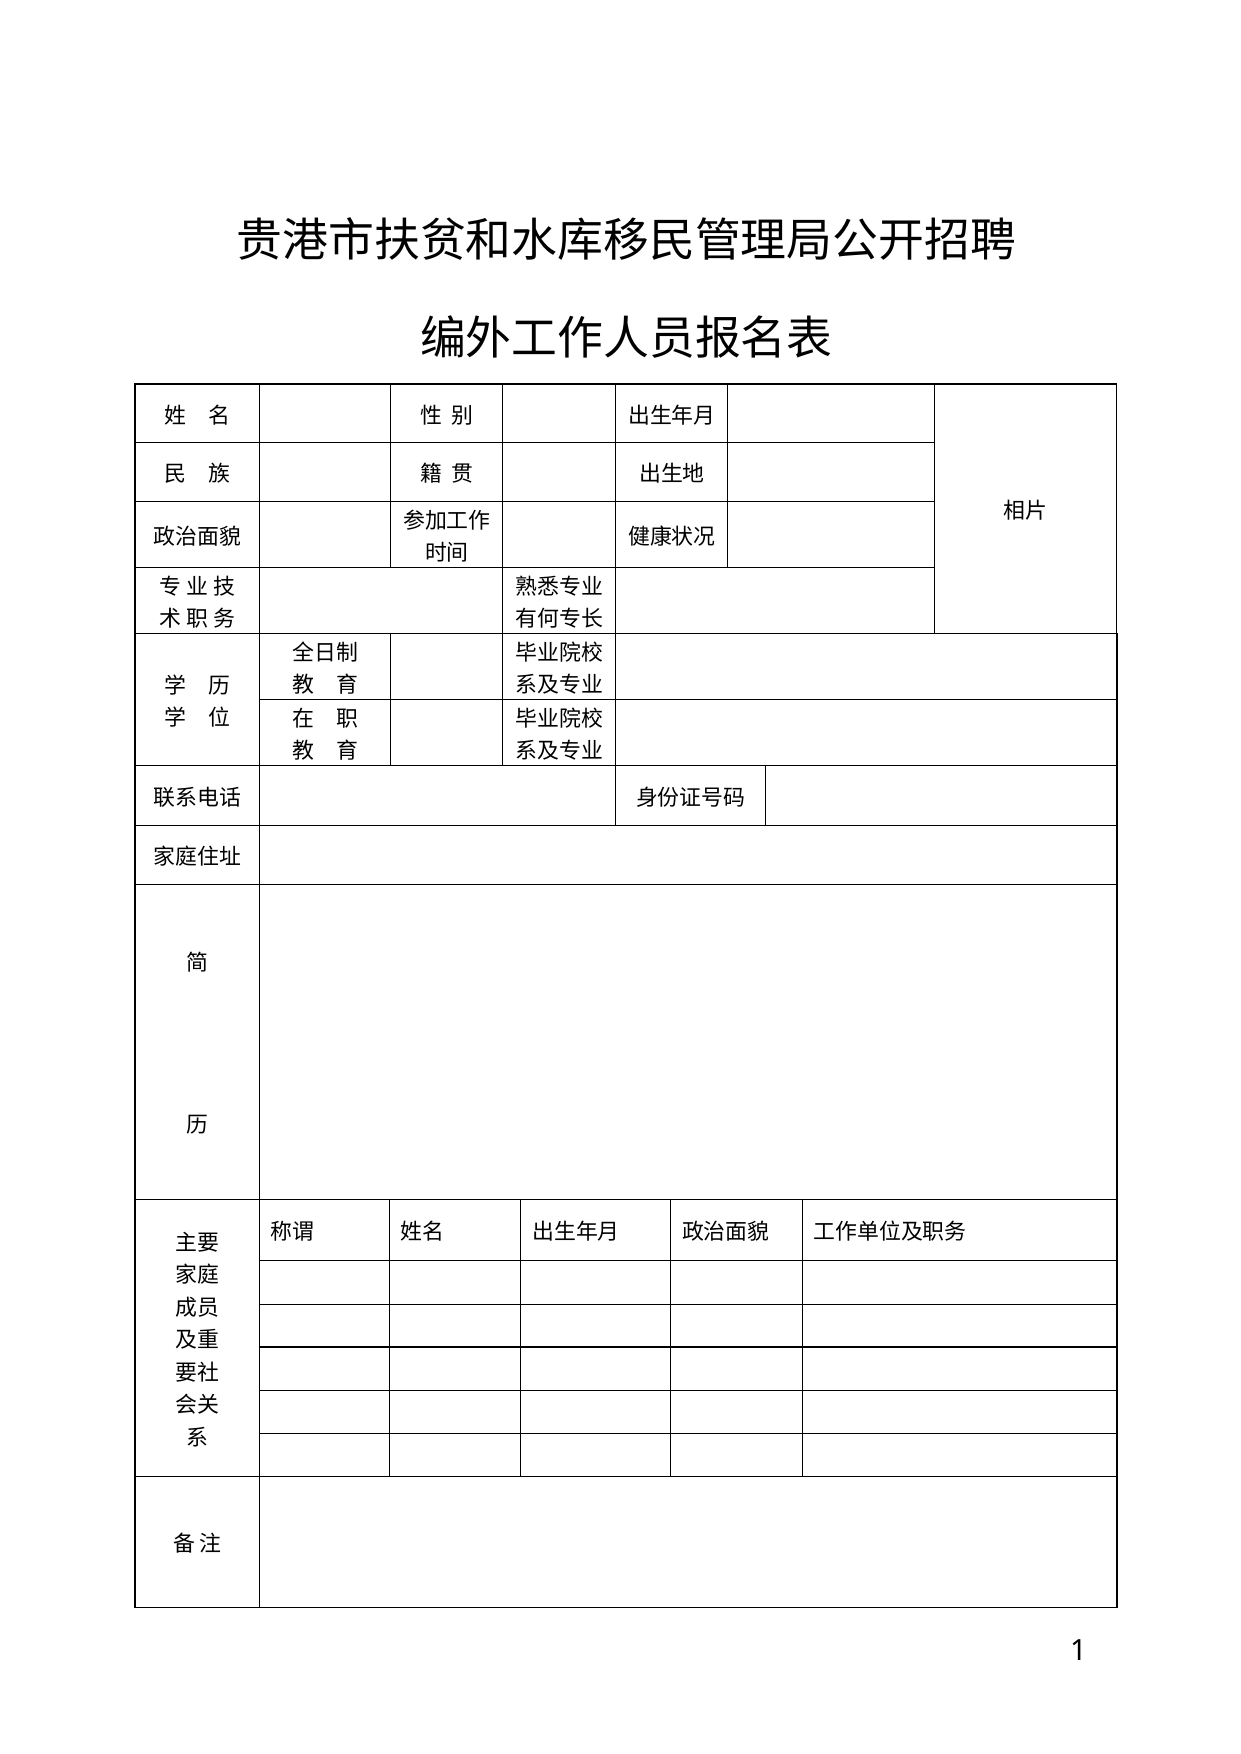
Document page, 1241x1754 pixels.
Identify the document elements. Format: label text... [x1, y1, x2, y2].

table_cell [521, 1261, 670, 1303]
table_cell 备 注 [136, 1477, 259, 1607]
table_cell [260, 1305, 389, 1346]
table_cell 家庭住址 [136, 826, 259, 883]
table_cell 参加工作 时间 [391, 502, 502, 567]
table_cell [260, 1348, 389, 1390]
table_cell [803, 1348, 1116, 1390]
table_cell [521, 1434, 670, 1476]
table_cell [390, 1391, 520, 1433]
table_cell [616, 634, 1116, 699]
table_cell 学 历 学 位 [136, 634, 259, 765]
table_cell [728, 502, 934, 567]
table_cell [503, 502, 615, 567]
table_cell [766, 766, 1116, 824]
table_header [728, 385, 934, 442]
table_cell [260, 1434, 389, 1476]
table_header 相片 [935, 385, 1116, 633]
table_header [260, 385, 390, 442]
table_header 出生年月 [616, 385, 727, 442]
text 贵港市扶贫和水库移民管理局公开招聘 [165, 188, 1087, 286]
table_cell [260, 443, 390, 501]
table_cell [260, 502, 390, 567]
table_cell [521, 1348, 670, 1390]
table_cell [390, 1348, 520, 1390]
table_cell [803, 1434, 1116, 1476]
table_cell 全日制 教 育 [260, 634, 390, 699]
table_cell [616, 700, 1116, 765]
table_cell [671, 1434, 802, 1476]
table_cell [260, 1391, 389, 1433]
table_cell [671, 1348, 802, 1390]
table_cell 在 职 教 育 [260, 700, 390, 765]
table_cell 工作单位及职务 [803, 1200, 1116, 1259]
table_cell 联系电话 [136, 766, 259, 824]
table_cell 毕业院校 系及专业 [503, 634, 615, 699]
table_cell 政治面貌 [671, 1200, 802, 1259]
table_cell 姓名 [390, 1200, 520, 1259]
table_cell [671, 1261, 802, 1303]
table_header 性 别 [391, 385, 502, 442]
table_header [503, 385, 615, 442]
table_cell [671, 1391, 802, 1433]
table_header 姓 名 [136, 385, 259, 442]
table_cell [260, 885, 1116, 1199]
table_cell 主要 家庭 成员 及重 要社 会关 系 [136, 1200, 259, 1476]
table_cell [260, 1261, 389, 1303]
table_cell [260, 826, 1116, 883]
text 编外工作人员报名表 [165, 286, 1087, 383]
table_cell 毕业院校 系及专业 [503, 700, 615, 765]
table_cell [803, 1391, 1116, 1433]
table_cell [260, 766, 615, 824]
table_cell [391, 700, 502, 765]
table_cell [728, 443, 934, 501]
table_cell [260, 1477, 1116, 1607]
table_cell [616, 568, 934, 633]
table_cell 称谓 [260, 1200, 389, 1259]
table_cell [803, 1261, 1116, 1303]
table_cell 简 历 [136, 885, 259, 1199]
table_cell 熟悉专业 有何专长 [503, 568, 615, 633]
table_cell 出生年月 [521, 1200, 670, 1259]
table_cell [803, 1305, 1116, 1346]
table_cell 身份证号码 [616, 766, 765, 824]
table_cell [521, 1391, 670, 1433]
table_cell [390, 1434, 520, 1476]
table_cell [390, 1305, 520, 1346]
table_cell [391, 634, 502, 699]
table_cell [503, 443, 615, 501]
table_cell [671, 1305, 802, 1346]
table_cell 民 族 [136, 443, 259, 501]
table_cell 籍 贯 [391, 443, 502, 501]
table_cell 专 业 技 术 职 务 [136, 568, 259, 633]
table_cell 政治面貌 [136, 502, 259, 567]
table_cell [260, 568, 502, 633]
table_cell 出生地 [616, 443, 727, 501]
table_cell 健康状况 [616, 502, 727, 567]
table_cell [521, 1305, 670, 1346]
table_cell [390, 1261, 520, 1303]
